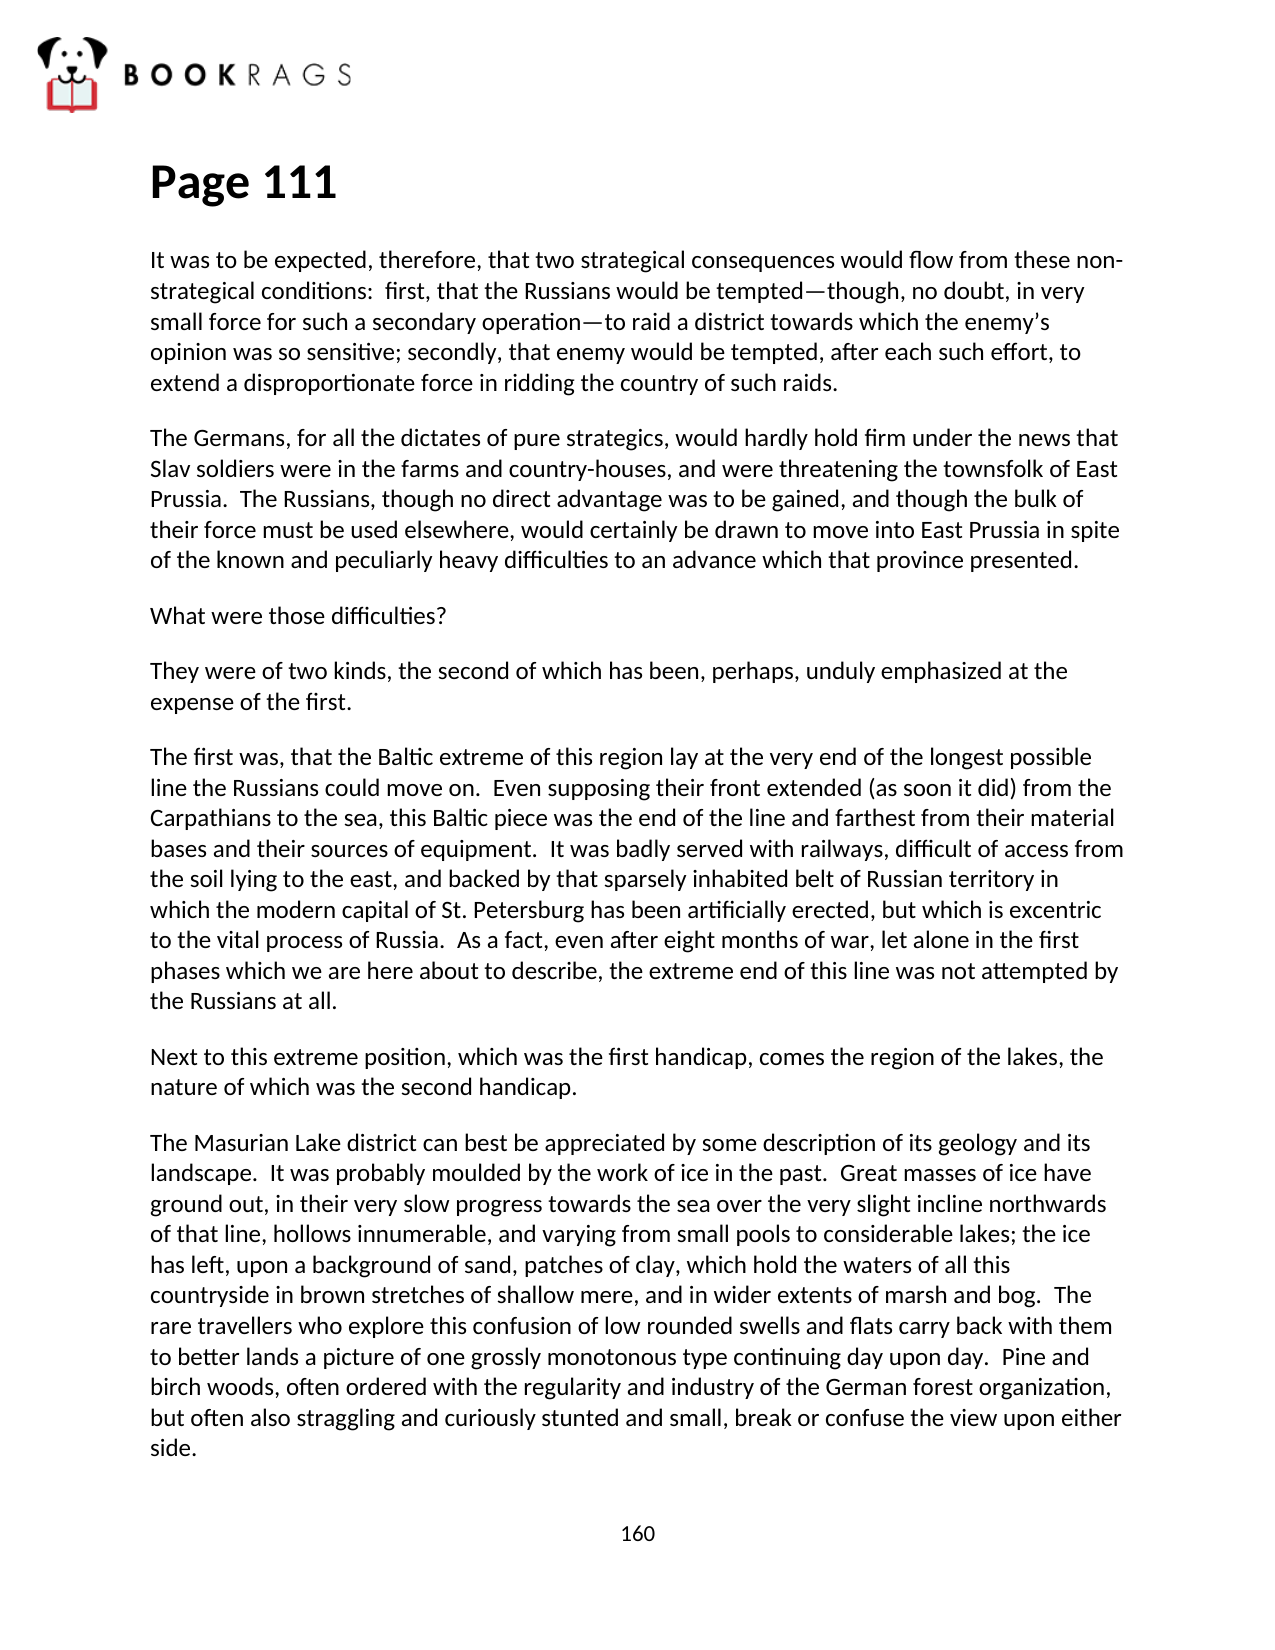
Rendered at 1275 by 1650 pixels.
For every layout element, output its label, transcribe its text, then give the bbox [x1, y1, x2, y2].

text What were those difficulties? [150, 600, 1125, 630]
picture [37, 37, 351, 113]
text The Germans, for all the dictates of pure strategics, would hardly hold firm under the news that Slav soldiers were in the farms and country-houses, and were threatening the townsfolk of East Prussia. The Russians, though no direct advantage was to be gained, and though the bulk of their force must be used elsewhere, would certainly be drawn to move into East Prussia in spite of the known and peculiarly heavy difficulties to an advance which that province presented. [150, 422, 1125, 575]
text The Masurian Lake district can best be appreciated by some description of its geology and its landscape. It was probably moulded by the work of ice in the past. Great masses of ice have ground out, in their very slow progress towards the sea over the very slight incline northwards of that line, hollows innumerable, and varying from small pools to considerable lakes; the ice has left, upon a background of sand, patches of clay, which hold the waters of all this countryside in brown stretches of shallow mere, and in wider extents of marsh and bog. The rare travellers who explore this confusion of low rounded swells and flats carry back with them to better lands a picture of one grossly monotonous type continuing day upon day. Pine and birch woods, often ordered with the regularity and industry of the German forest organization, but often also straggling and curiously stunted and small, break or confuse the view upon either side. [150, 1127, 1125, 1463]
text It was to be expected, therefore, that two strategical consequences would flow from these non-strategical conditions: first, that the Russians would be tempted—­though, no doubt, in very small force for such a secondary operation—­to raid a district towards which the enemy’s opinion was so sensitive; secondly, that enemy would be tempted, after each such effort, to extend a disproportionate force in ridding the country of such raids. [150, 244, 1125, 397]
text The first was, that the Baltic extreme of this region lay at the very end of the longest possible line the Russians could move on. Even supposing their front extended (as soon it did) from the Carpathians to the sea, this Baltic piece was the end of the line and farthest from their material bases and their sources of equipment. It was badly served with railways, difficult of access from the soil lying to the east, and backed by that sparsely inhabited belt of Russian territory in which the modern capital of St. Petersburg has been artificially erected, but which is excentric to the vital process of Russia. As a fact, even after eight months of war, let alone in the first phases which we are here about to describe, the extreme end of this line was not attempted by the Russians at all. [150, 741, 1125, 1016]
text Next to this extreme position, which was the first handicap, comes the region of the lakes, the nature of which was the second handicap. [150, 1041, 1125, 1102]
text Page 111 [150, 150, 1125, 211]
text They were of two kinds, the second of which has been, perhaps, unduly emphasized at the expense of the first. [150, 655, 1125, 716]
